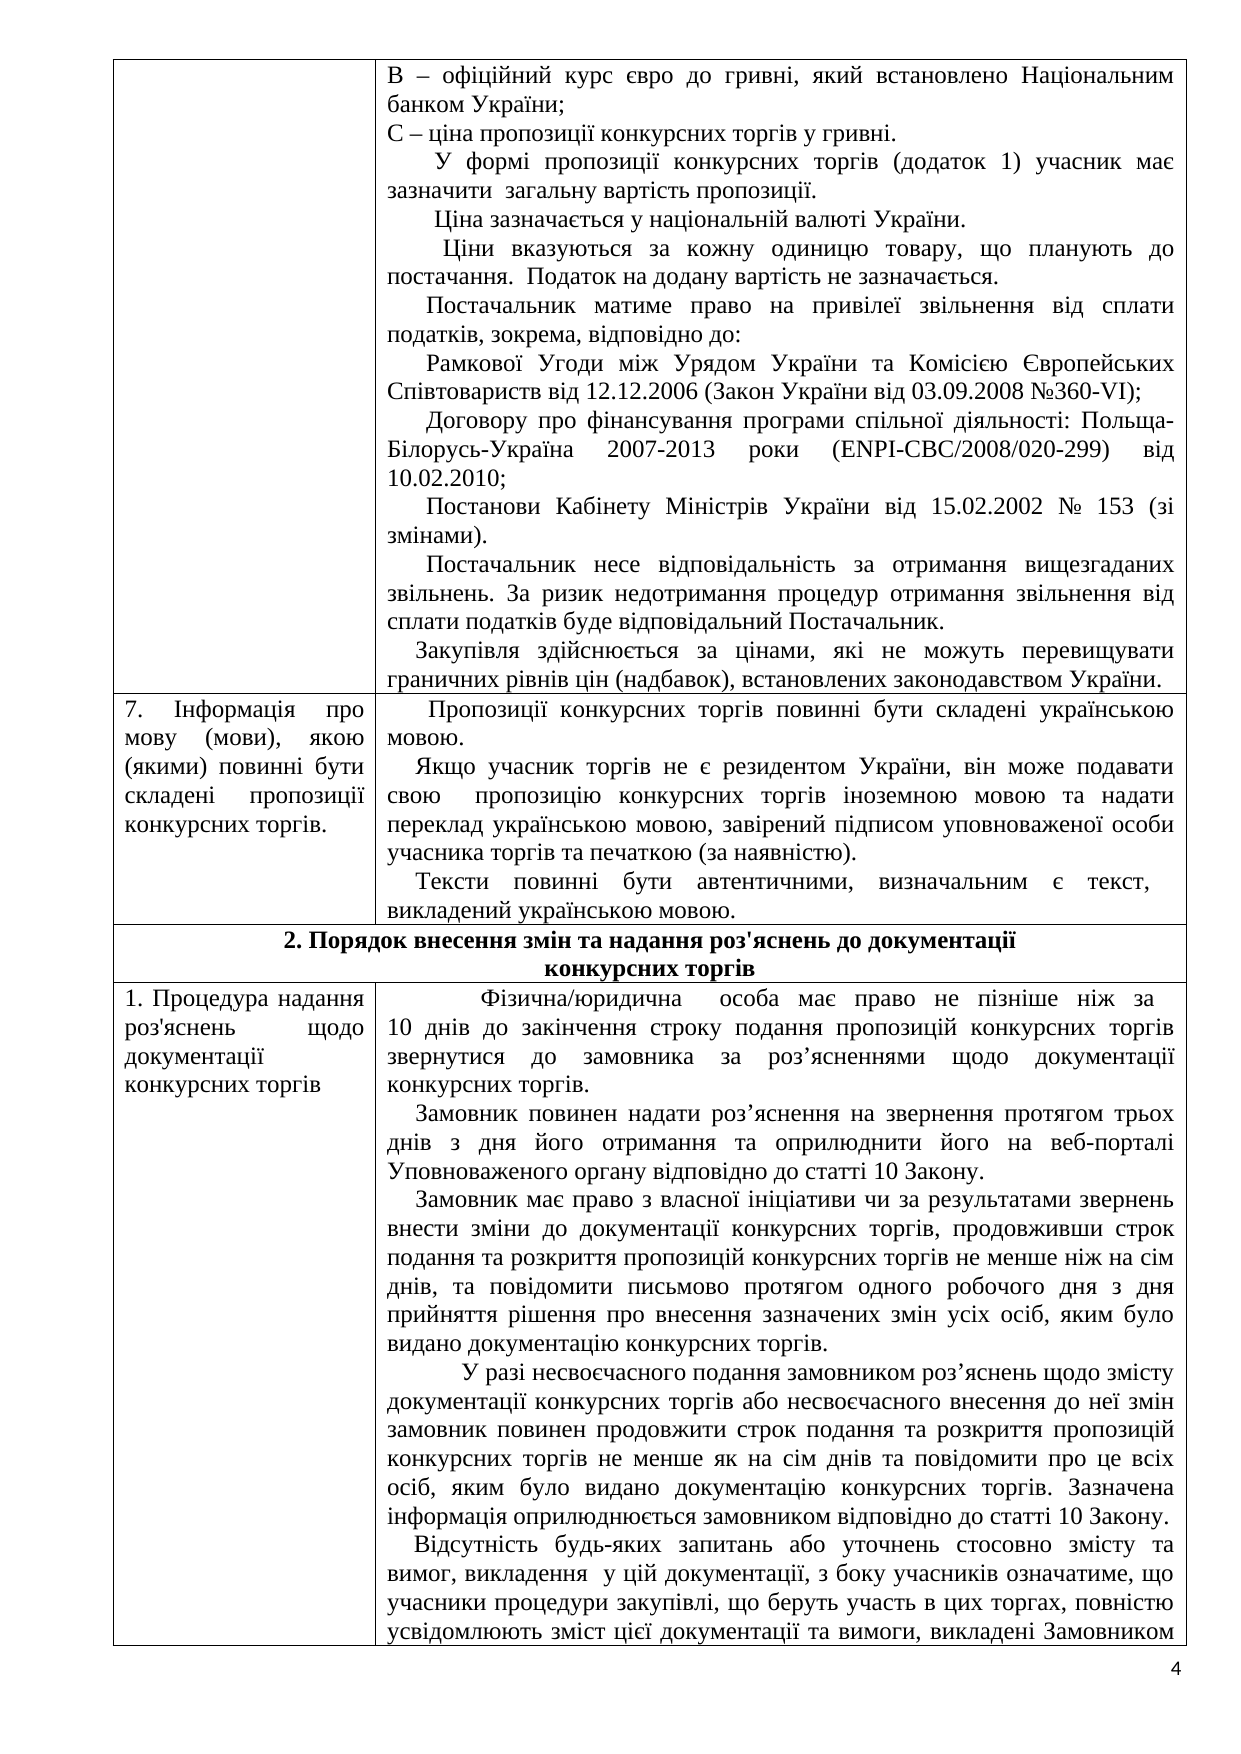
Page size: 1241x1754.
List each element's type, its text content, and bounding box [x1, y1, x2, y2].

table_cell 2. Порядок внесення змін та надання роз'яснень до документації конкурсних торгів [114, 925, 1186, 982]
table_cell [114, 983, 375, 1644]
table_cell Пропозиції конкурсних торгів повинні бути складені українською мовою. Якщо учасник торгів не є резидентом України, він може подавати свою пропозицію конкурсних торгів іноземною мовою та надати переклад українською мовою, завірений підписом уповноваженої особи учасника торгів та печаткою (за наявністю). Тексти повинні бути автентичними, визначальним є текст, викладений українською мовою. [376, 694, 1186, 924]
table_cell 7. Інформація про мову (мови), якою (якими) повинні бути складені пропозиції конкурсних торгів. [114, 694, 375, 924]
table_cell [114, 60, 375, 693]
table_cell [376, 60, 1186, 693]
